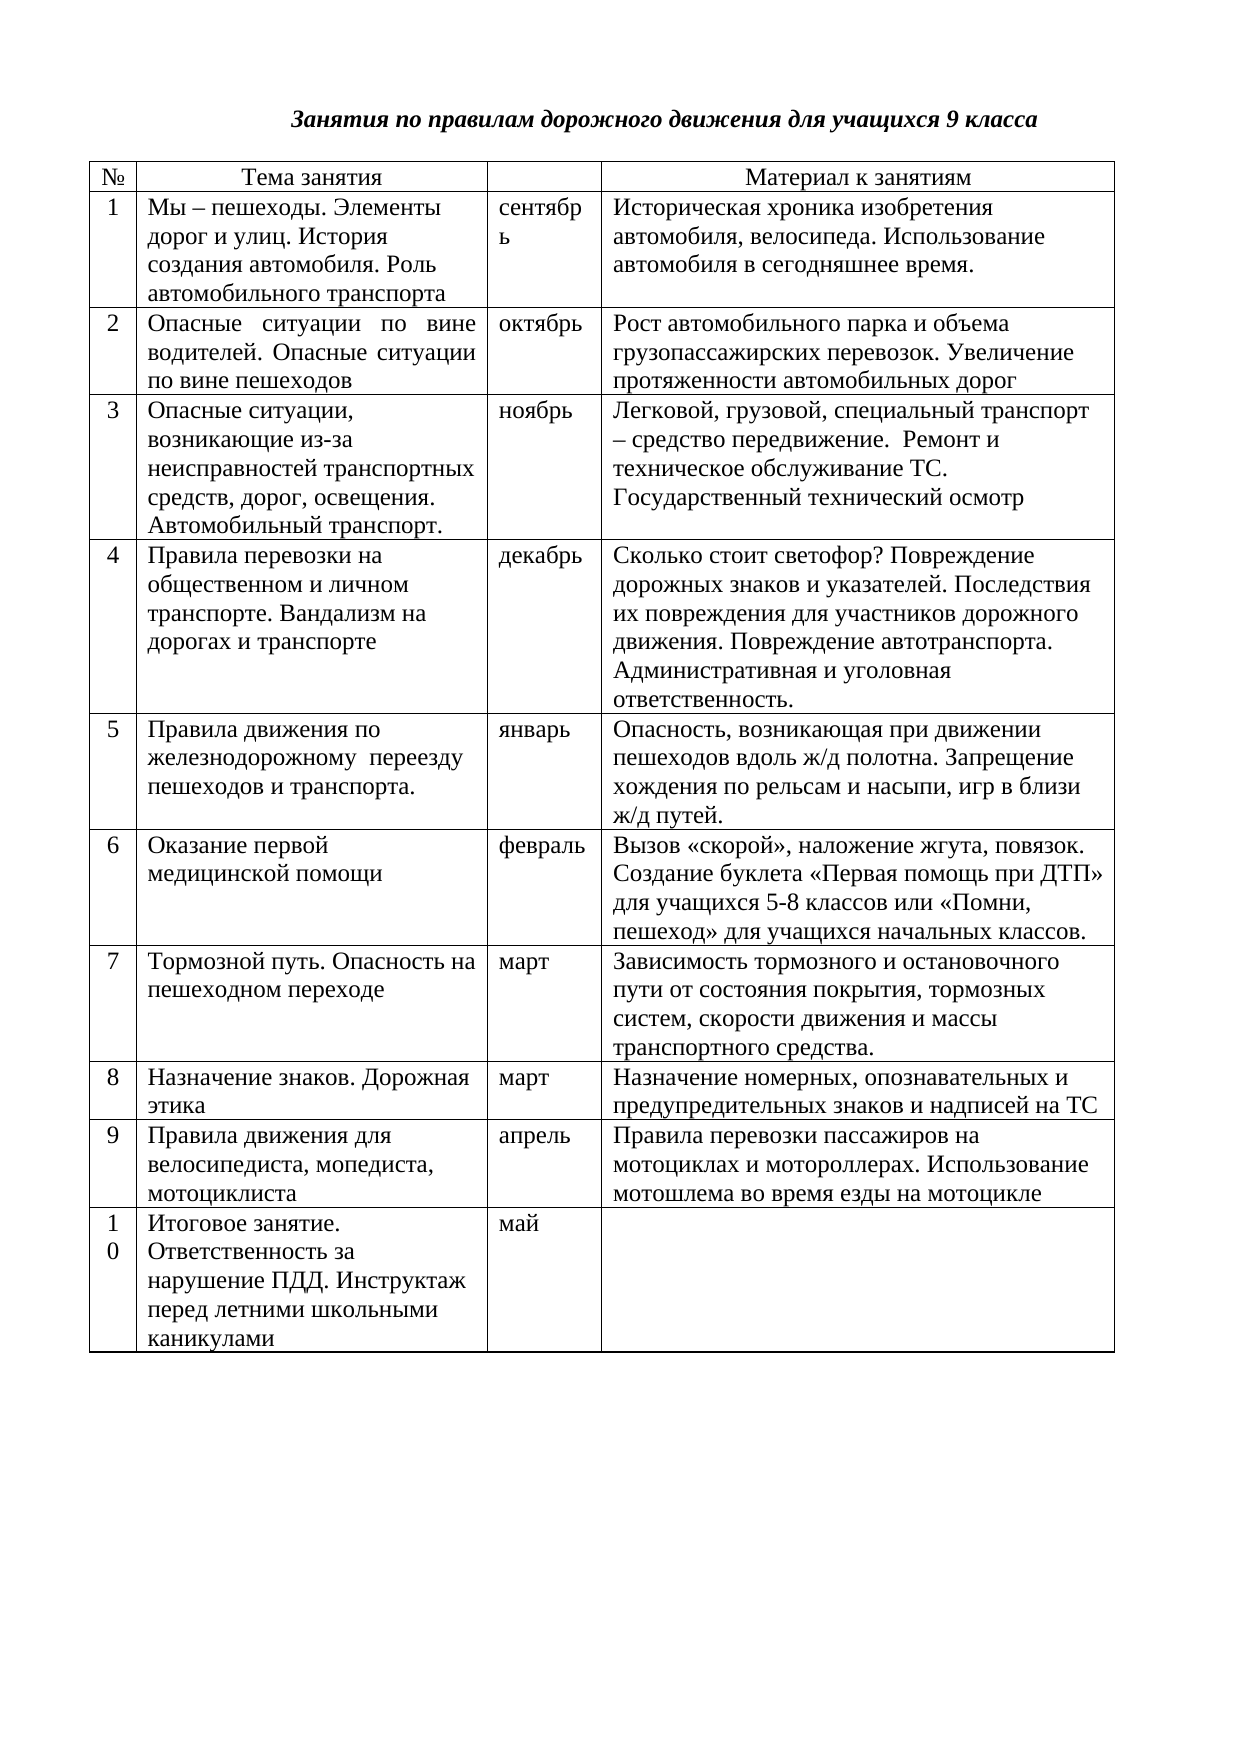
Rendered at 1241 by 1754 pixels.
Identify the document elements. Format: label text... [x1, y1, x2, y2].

table_header Материал к занятиям [602, 162, 1114, 191]
table_cell Вызов «скорой», наложение жгута, повязок. Создание буклета «Первая помощь при ДТП» для учащихся 5-8 классов или «Помни, пешеход» для учащихся начальных классов. [602, 830, 1114, 945]
table_cell май [488, 1208, 601, 1351]
table_cell Зависимость тормозного и остановочного пути от состояния покрытия, тормозных систем, скорости движения и массы транспортного средства. [602, 946, 1114, 1061]
table_cell Итоговое занятие. Ответственность за нарушение ПДД. Инструктаж перед летними школьными каникулами [137, 1208, 487, 1351]
table_cell 7 [90, 946, 136, 1061]
table_header [488, 162, 601, 191]
table_cell Назначение знаков. Дорожная этика [137, 1062, 487, 1119]
table_cell Опасные ситуации по вине водителей. Опасные ситуации по вине пешеходов [137, 308, 487, 394]
table_cell февраль [488, 830, 601, 945]
table_cell ноябрь [488, 395, 601, 539]
table_header № [90, 162, 136, 191]
table_cell Правила движения для велосипедиста, мопедиста, мотоциклиста [137, 1120, 487, 1207]
table_cell Легковой, грузовой, специальный транспорт – средство передвижение. Ремонт и техническое обслуживание ТС. Государственный технический осмотр [602, 395, 1114, 539]
table_cell Историческая хроника изобретения автомобиля, велосипеда. Использование автомобиля в сегодняшнее время. [602, 192, 1114, 307]
table_cell Рост автомобильного парка и объема грузопассажирских перевозок. Увеличение протяженности автомобильных дорог [602, 308, 1114, 394]
table_cell март [488, 1062, 601, 1119]
table_cell Оказание первой медицинской помощи [137, 830, 487, 945]
table_cell Тормозной путь. Опасность на пешеходном переходе [137, 946, 487, 1061]
table_cell 10 [90, 1208, 136, 1351]
table_cell декабрь [488, 540, 601, 713]
table_cell март [488, 946, 601, 1061]
table_cell 5 [90, 714, 136, 829]
table_cell 9 [90, 1120, 136, 1207]
table_cell [602, 1208, 1114, 1351]
table_cell Назначение номерных, опознавательных и предупредительных знаков и надписей на ТС [602, 1062, 1114, 1119]
table_cell 8 [90, 1062, 136, 1119]
table_cell апрель [488, 1120, 601, 1207]
table_cell Сколько стоит светофор? Повреждение дорожных знаков и указателей. Последствия их повреждения для участников дорожного движения. Повреждение автотранспорта. Административная и уголовная ответственность. [602, 540, 1114, 713]
text Занятия по правилам дорожного движения для учащихся 9 класса [75, 104, 1165, 132]
table_cell Мы – пешеходы. Элементы дорог и улиц. История создания автомобиля. Роль автомобильного транспорта [137, 192, 487, 307]
table_cell сентябрь [488, 192, 601, 307]
table_cell 1 [90, 192, 136, 307]
table_cell 6 [90, 830, 136, 945]
table_cell Правила движения по железнодорожному переезду пешеходов и транспорта. [137, 714, 487, 829]
table_cell 4 [90, 540, 136, 713]
table_cell 3 [90, 395, 136, 539]
table_cell Опасные ситуации, возникающие из-за неисправностей транспортных средств, дорог, освещения. Автомобильный транспорт. [137, 395, 487, 539]
table_cell октябрь [488, 308, 601, 394]
table_cell 2 [90, 308, 136, 394]
table_cell Опасность, возникающая при движении пешеходов вдоль ж/д полотна. Запрещение хождения по рельсам и насыпи, игр в близи ж/д путей. [602, 714, 1114, 829]
table_cell Правила перевозки пассажиров на мотоциклах и мотороллерах. Использование мотошлема во время езды на мотоцикле [602, 1120, 1114, 1207]
table_cell Правила перевозки на общественном и личном транспорте. Вандализм на дорогах и транспорте [137, 540, 487, 713]
table_header Тема занятия [137, 162, 487, 191]
table_cell январь [488, 714, 601, 829]
